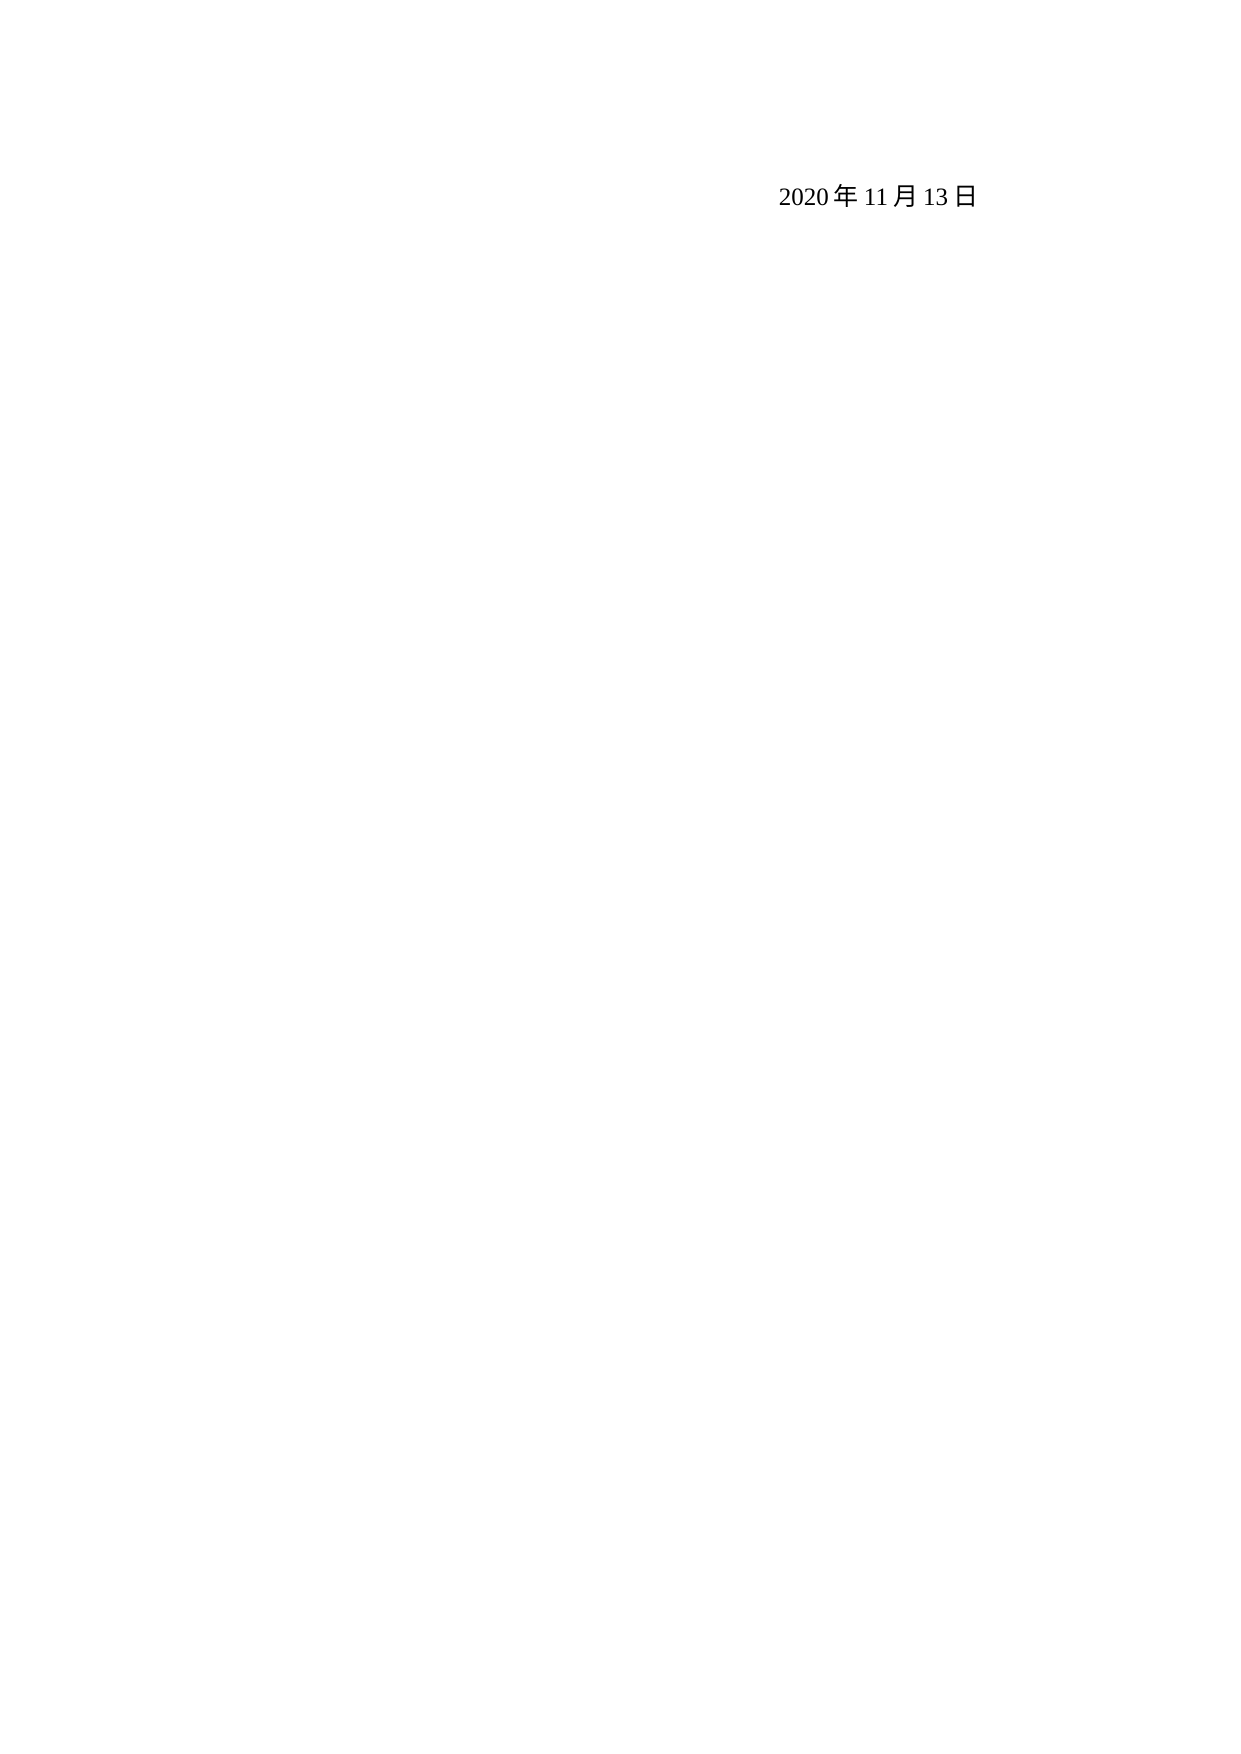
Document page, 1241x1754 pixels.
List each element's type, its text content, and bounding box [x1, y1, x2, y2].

text 2020年11月13日 [187, 162, 978, 227]
